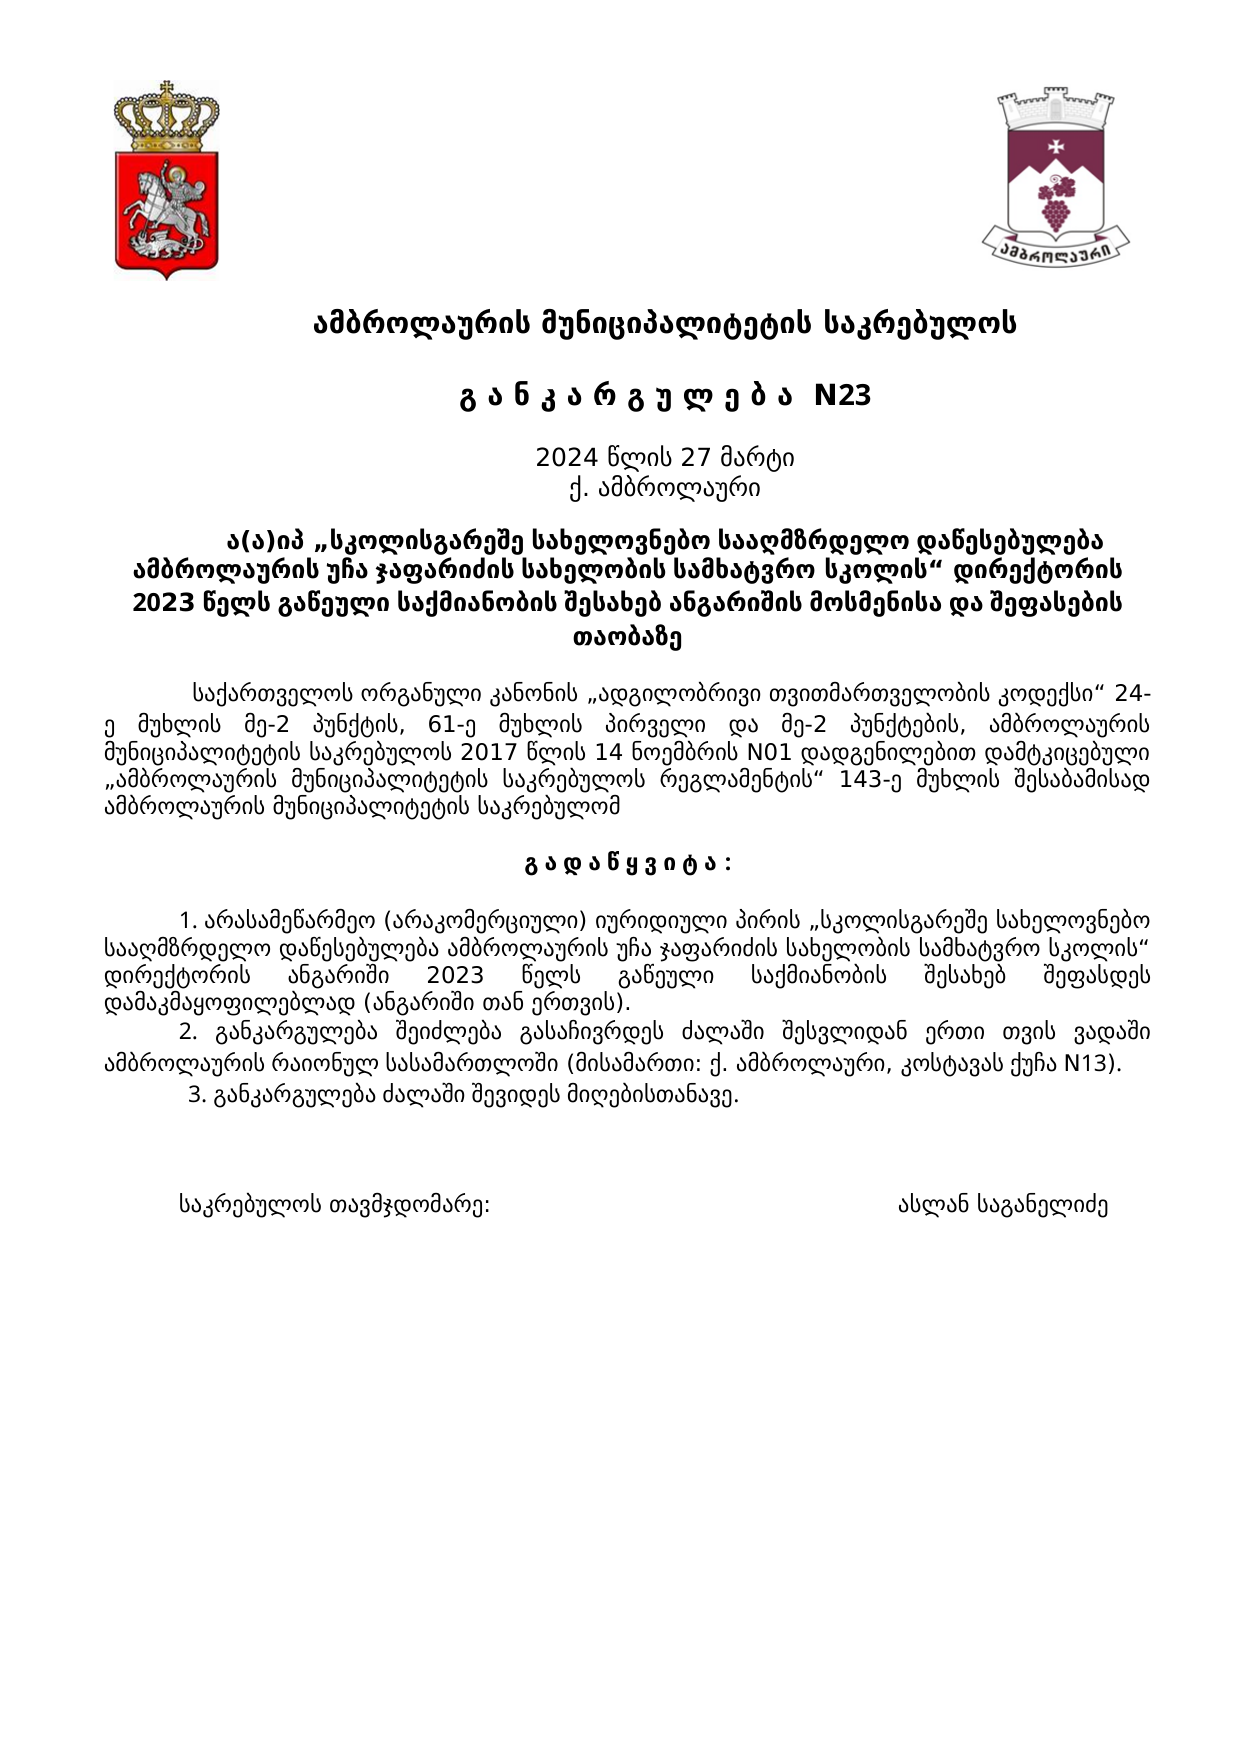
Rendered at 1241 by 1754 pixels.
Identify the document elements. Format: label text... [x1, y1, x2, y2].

text ამბროლაურის მუნიციპალიტეტის საკრებულოს [103, 307, 1152, 341]
text გ ა დ ა წ ყ ვ ი ტ ა : [103, 846, 1152, 877]
text 2. განკარგულება შეიძლება გასაჩივრდეს ძალაში შესვლიდან ერთი თვის ვადაში ამბროლაურის რაიონულ სასამართლოში (მისამართი: ქ. ამბროლაური, კოსტავას ქუჩა N13). [103, 1015, 1152, 1078]
text 2024 წლის 27 მარტი [103, 443, 1152, 473]
text ა(ა)იპ „სკოლისგარეშე სახელოვნებო სააღმზრდელო დაწესებულება ამბროლაურის უჩა ჯაფარიძის სახელობის სამხატვრო სკოლის“ დირექტორის 2023 წელს გაწეული საქმიანობის შესახებ ანგარიშის მოსმენისა და შეფასების თაობაზე [103, 526, 1152, 653]
picture [972, 73, 1142, 281]
picture [113, 80, 220, 281]
text გ ა ნ კ ა რ გ უ ლ ე ბ ა N23 [103, 375, 1152, 414]
text ქ. ამბროლაური [103, 473, 1152, 502]
text 3. განკარგულება ძალაში შევიდეს მიღებისთანავე. [103, 1078, 1152, 1109]
text საქართველოს ორგანული კანონის „ადგილობრივი თვითმართველობის კოდექსი“ 24-ე მუხლის მე-2 პუნქტის, 61-ე მუხლის პირველი და მე-2 პუნქტების, ამბროლაურის მუნიციპალიტეტის საკრებულოს 2017 წლის 14 ნოემბრის N01 დადგენილებით დამტკიცებული „ამბროლაურის მუნიციპალიტეტის საკრებულოს რეგლამენტის“ 143-ე მუხლის შესაბამისად ამბროლაურის მუნიციპალიტეტის საკრებულომ [103, 677, 1152, 819]
text საკრებულოს თავმჯდომარე: ასლან საგანელიძე [103, 1192, 1152, 1218]
text 1. არასამეწარმეო (არაკომერციული) იურიდიული პირის „სკოლისგარეშე სახელოვნებო სააღმზრდელო დაწესებულება ამბროლაურის უჩა ჯაფარიძის სახელობის სამხატვრო სკოლის“ დირექტორის ანგარიში 2023 წელს გაწეული საქმიანობის შესახებ შეფასდეს დამაკმაყოფილებლად (ანგარიში თან ერთვის). [103, 904, 1152, 1015]
